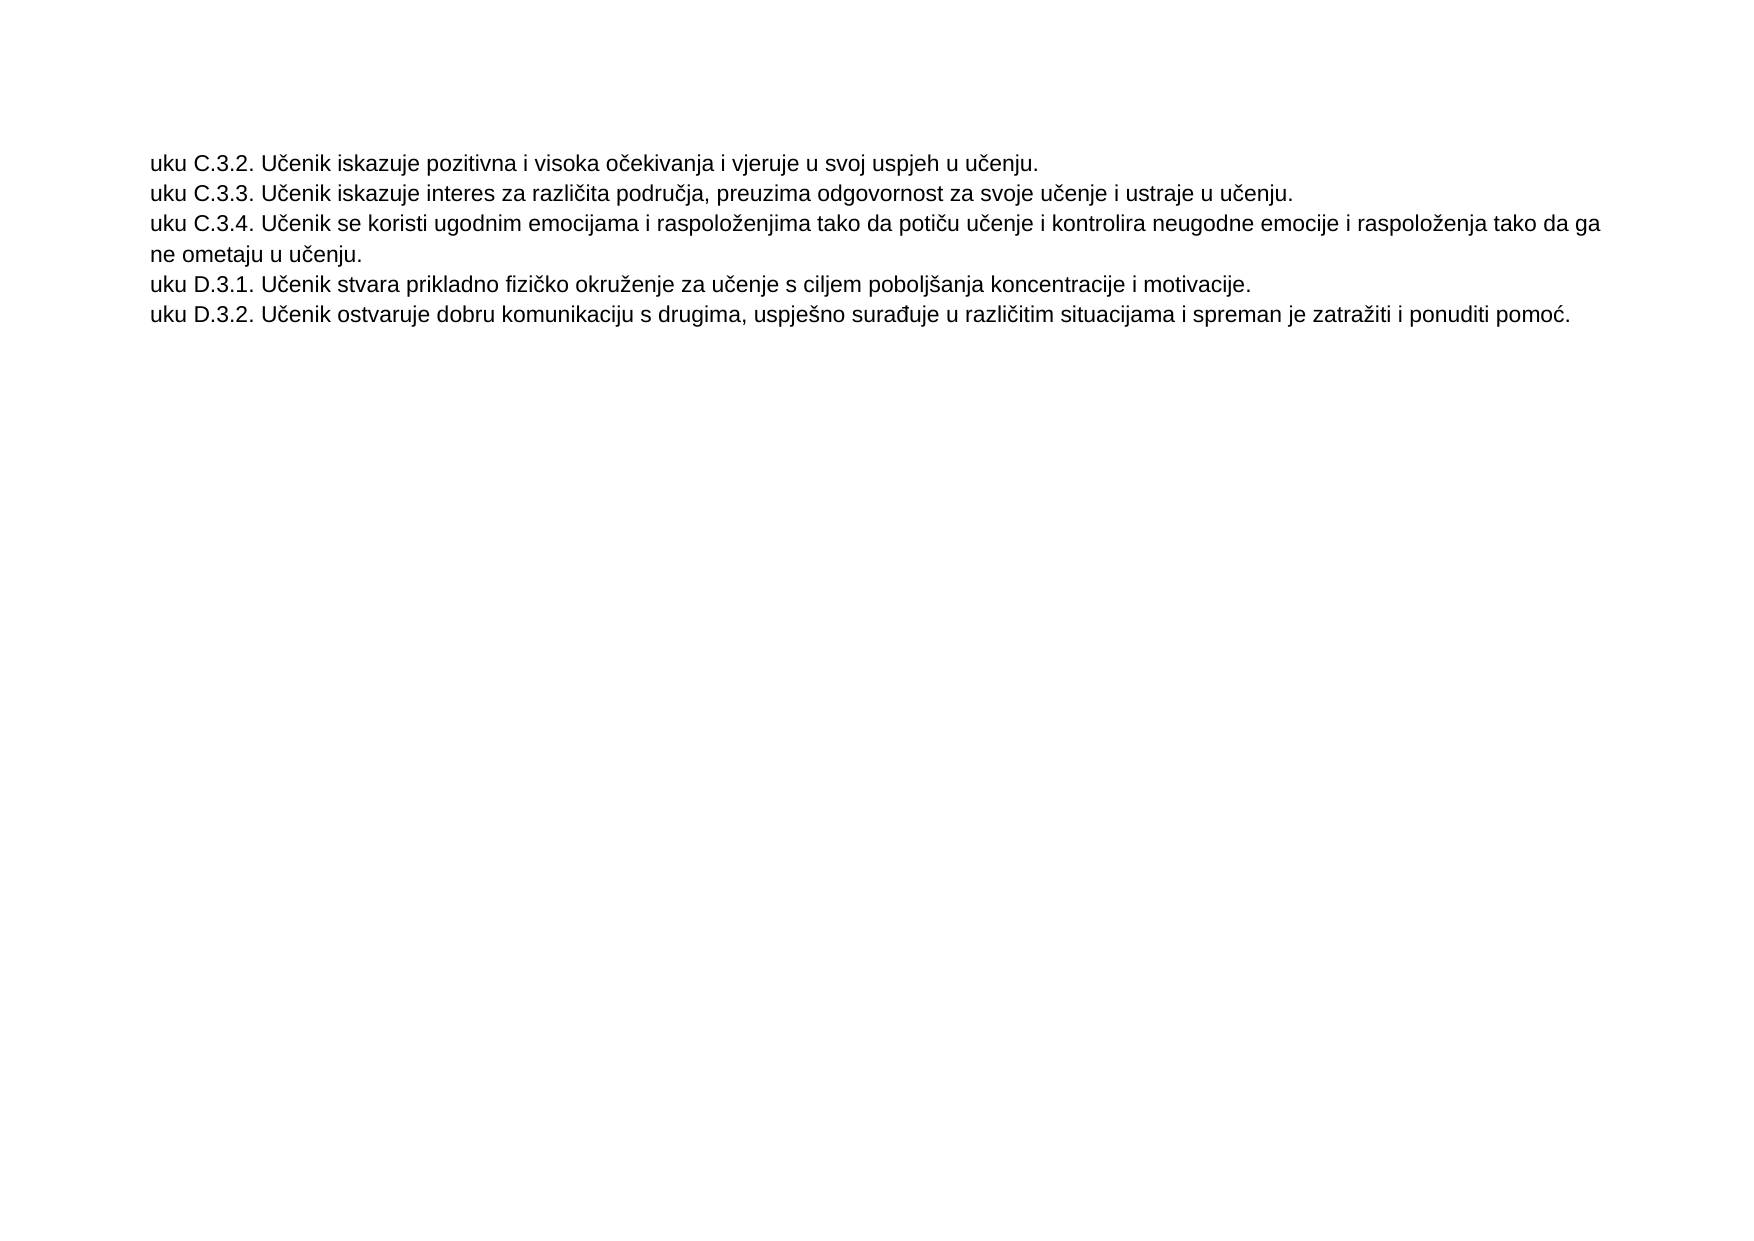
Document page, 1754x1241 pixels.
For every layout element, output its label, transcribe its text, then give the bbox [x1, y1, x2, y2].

text uku C.3.2. Učenik iskazuje pozitivna i visoka očekivanja i vjeruje u svoj uspjeh u učenju. [150, 150, 1604, 176]
text uku C.3.4. Učenik se koristi ugodnim emocijama i raspoloženjima tako da potiču učenje i kontrolira neugodne emocije i raspoloženja tako da ga ne ometaju u učenju. [150, 210, 1604, 267]
text uku D.3.2. Učenik ostvaruje dobru komunikaciju s drugima, uspješno surađuje u različitim situacijama i spreman je zatražiti i ponuditi pomoć. [150, 301, 1604, 327]
text uku D.3.1. Učenik stvara prikladno fizičko okruženje za učenje s ciljem poboljšanja koncentracije i motivacije. [150, 271, 1604, 297]
text uku C.3.3. Učenik iskazuje interes za različita područja, preuzima odgovornost za svoje učenje i ustraje u učenju. [150, 180, 1604, 207]
